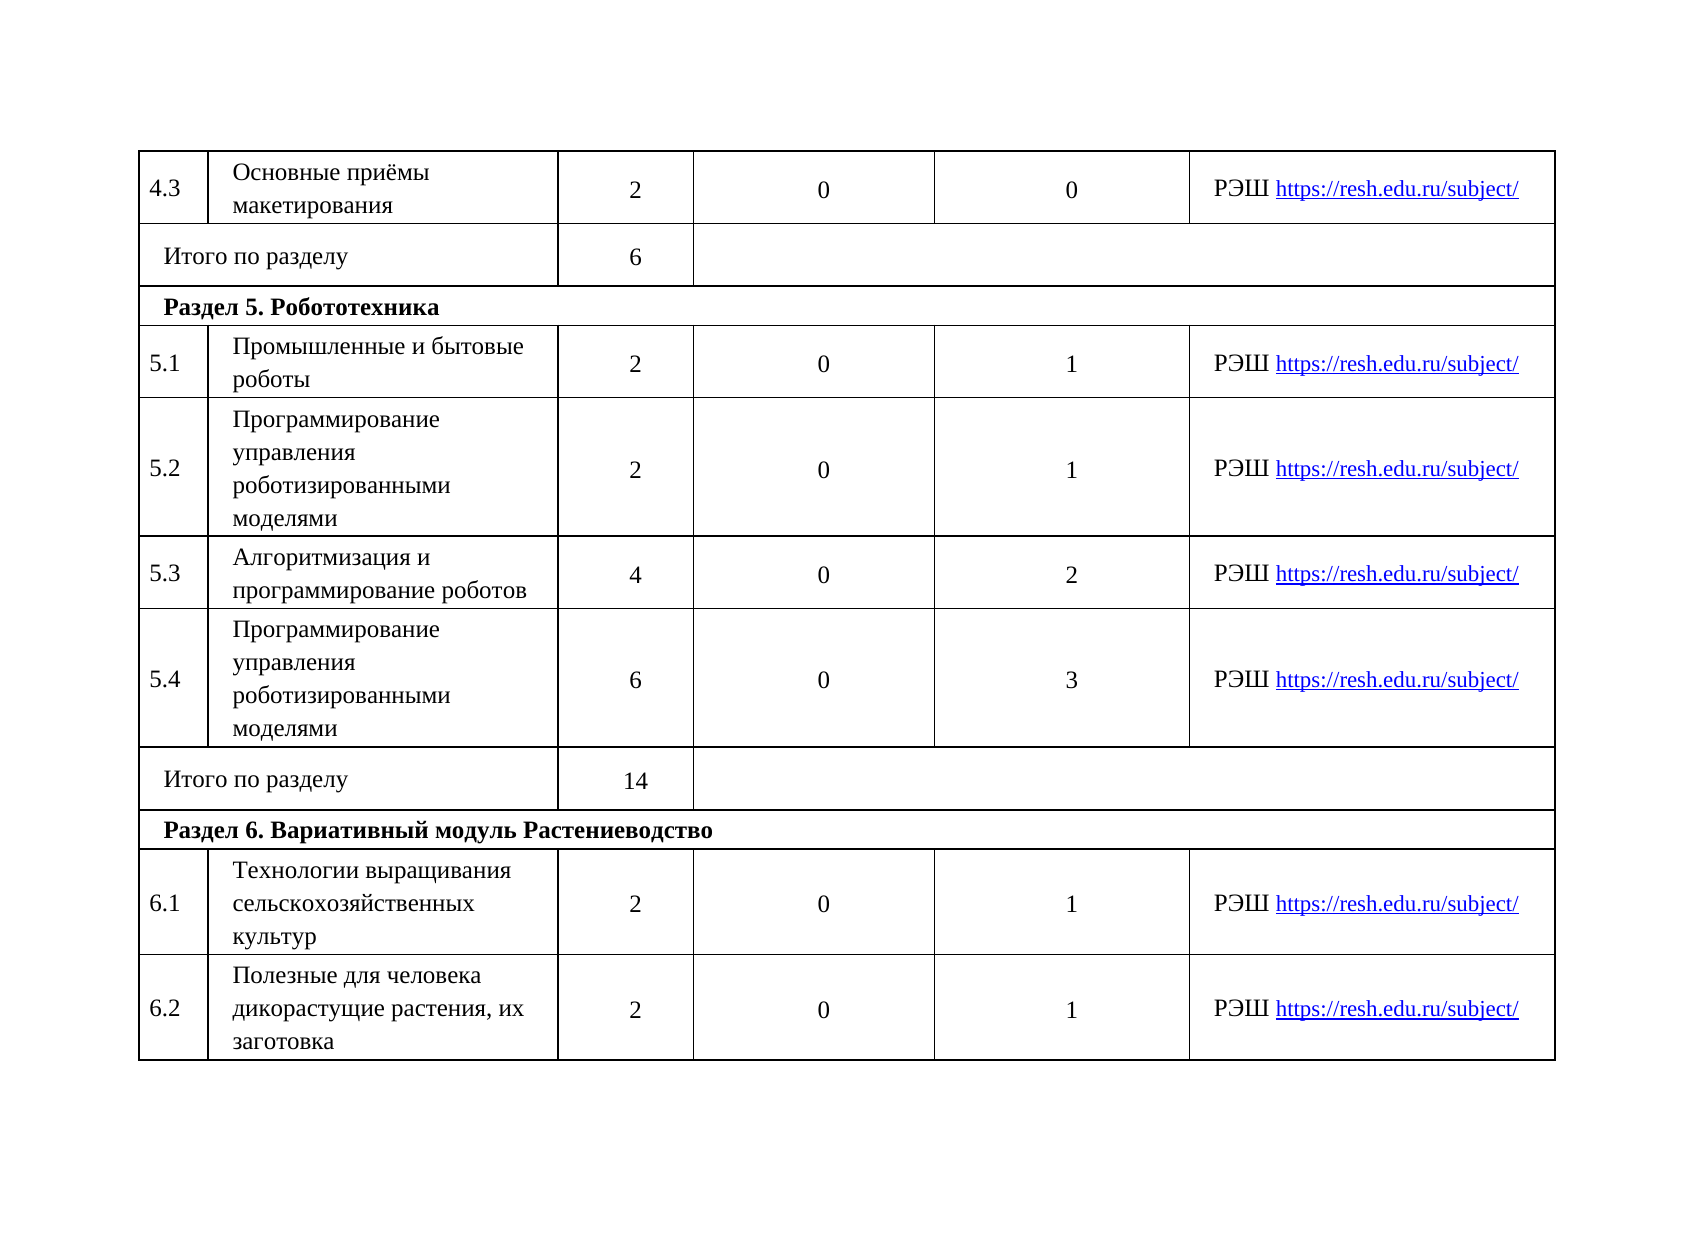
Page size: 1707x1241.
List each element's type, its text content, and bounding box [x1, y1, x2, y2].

table_cell 5.1 [140, 326, 207, 397]
table_cell 0 [935, 152, 1189, 222]
table_cell РЭШ https://resh.edu.ru/subject/ [1190, 326, 1554, 397]
table_cell 1 [935, 398, 1189, 535]
table_cell 4 [559, 537, 693, 608]
table_cell Раздел 6. Вариативный модуль Растениеводство [140, 811, 1554, 848]
table_cell 2 [559, 955, 693, 1059]
table_cell 1 [935, 850, 1189, 954]
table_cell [1190, 152, 1554, 222]
table_cell 0 [694, 326, 934, 397]
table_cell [1190, 955, 1554, 1059]
table_cell Итого по разделу [140, 224, 557, 285]
table_cell 2 [559, 152, 693, 222]
table_cell 2 [559, 398, 693, 535]
table_cell 5.2 [140, 398, 207, 535]
table_cell 5.3 [140, 537, 207, 608]
table_cell 0 [694, 537, 934, 608]
table_cell РЭШ https://resh.edu.ru/subject/ [1190, 398, 1554, 535]
table_cell 6 [559, 224, 693, 285]
table_cell 1 [935, 955, 1189, 1059]
table_cell Программирование управления роботизированными моделями [209, 398, 557, 535]
table_cell РЭШ https://resh.edu.ru/subject/ [1190, 537, 1554, 608]
table_cell Промышленные и бытовые роботы [209, 326, 557, 397]
table_cell 0 [694, 955, 934, 1059]
table_cell РЭШ https://resh.edu.ru/subject/ [1190, 609, 1554, 746]
table_cell 2 [559, 850, 693, 954]
table_cell Полезные для человека дикорастущие растения, их заготовка [209, 955, 557, 1059]
table_cell 2 [935, 537, 1189, 608]
table_cell 4.3 [140, 152, 207, 222]
table_cell [694, 748, 1554, 809]
table_cell 0 [694, 609, 934, 746]
table_cell 3 [935, 609, 1189, 746]
table_cell Итого по разделу [140, 748, 557, 809]
table_cell 5.4 [140, 609, 207, 746]
table_cell Программирование управления роботизированными моделями [209, 609, 557, 746]
table_cell Раздел 5. Робототехника [140, 287, 1554, 324]
table_cell 0 [694, 398, 934, 535]
table_cell 6.2 [140, 955, 207, 1059]
table_cell 0 [694, 152, 934, 222]
table_cell РЭШ https://resh.edu.ru/subject/ [1190, 850, 1554, 954]
table_cell [694, 224, 1554, 285]
table_cell Технологии выращивания сельскохозяйственных культур [209, 850, 557, 954]
table_cell 14 [559, 748, 693, 809]
table_cell 0 [694, 850, 934, 954]
table_cell Алгоритмизация и программирование роботов [209, 537, 557, 608]
table_cell 1 [935, 326, 1189, 397]
table_cell 6.1 [140, 850, 207, 954]
table_cell 6 [559, 609, 693, 746]
table_cell 2 [559, 326, 693, 397]
table_cell Основные приёмы макетирования [209, 152, 557, 222]
